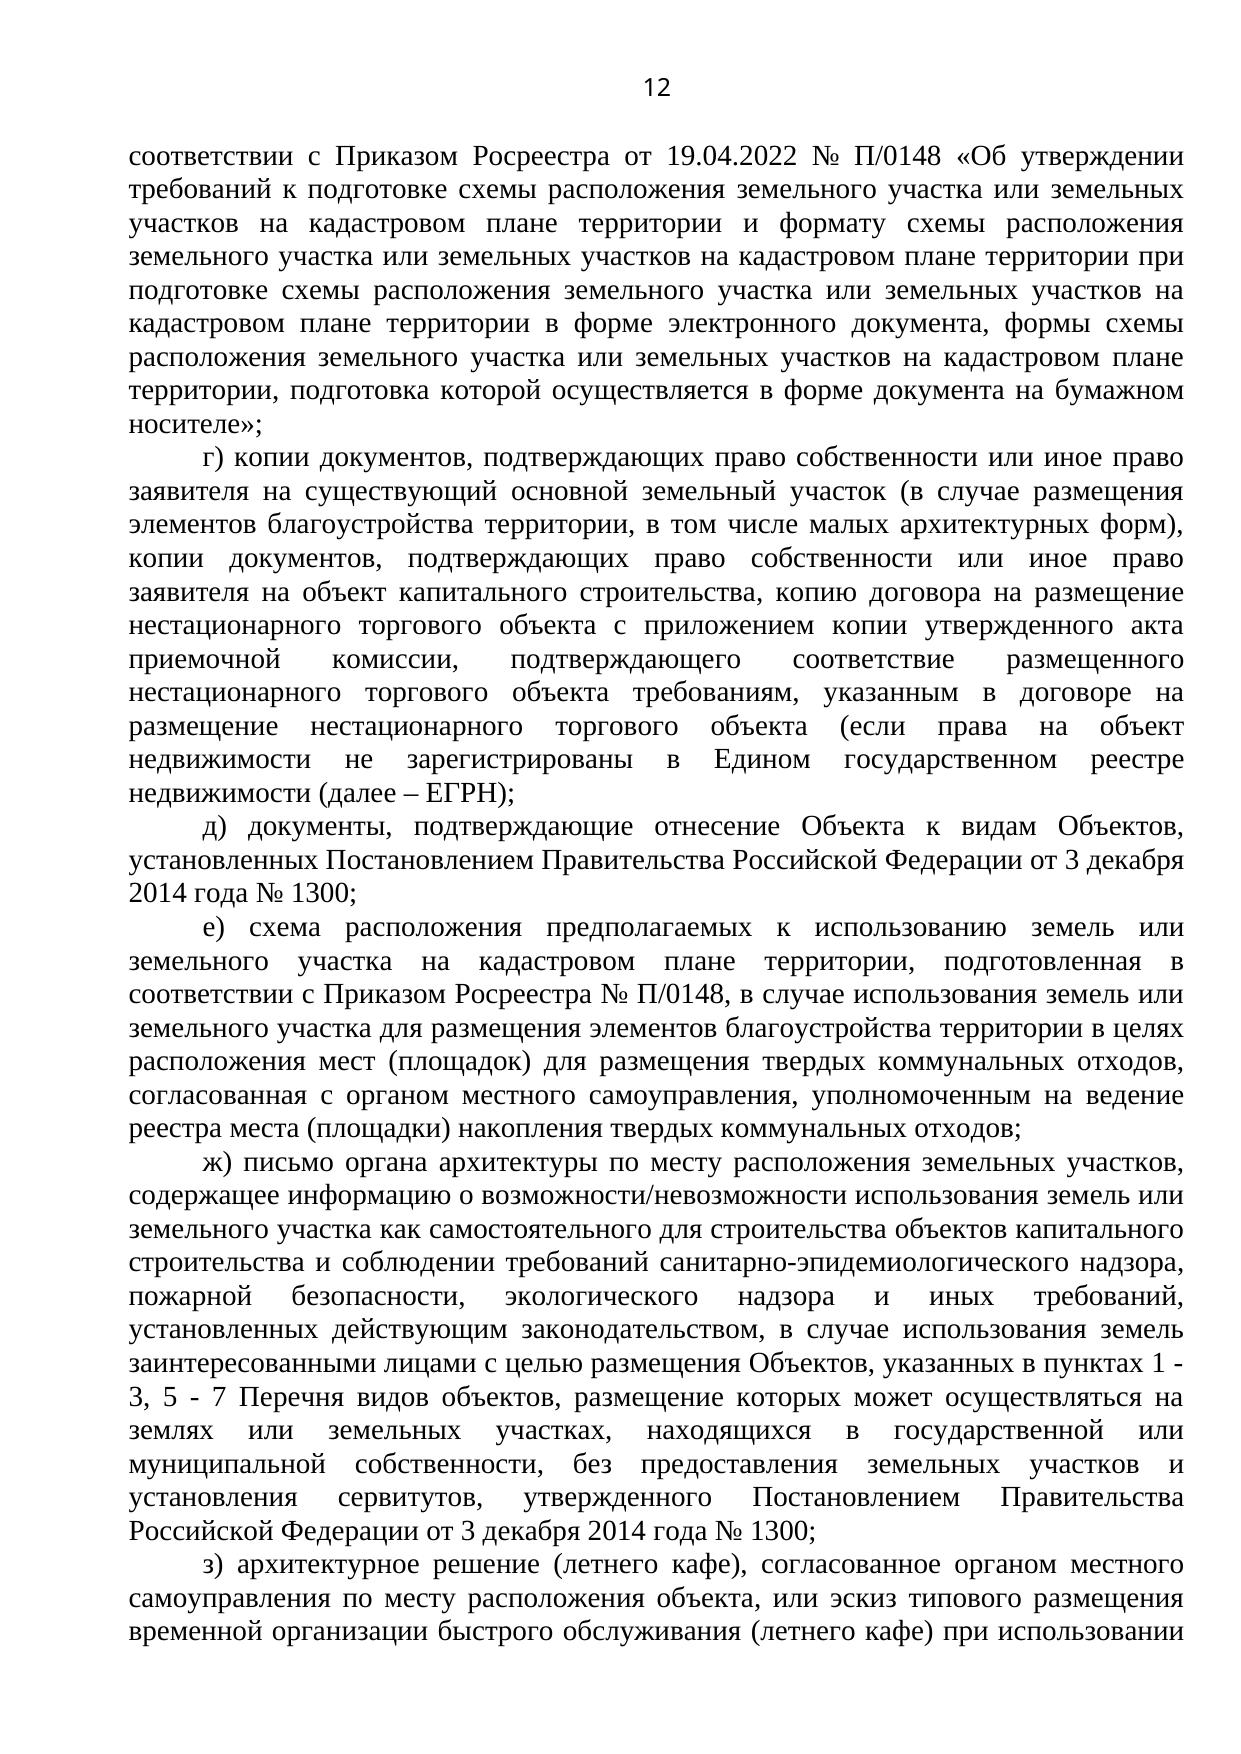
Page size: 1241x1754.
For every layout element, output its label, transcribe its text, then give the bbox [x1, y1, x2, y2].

text ж) письмо органа архитектуры по месту расположения земельных участков, содержащее информацию о возможности/невозможности использования земель или земельного участка как самостоятельного для строительства объектов капитального строительства и соблюдении требований санитарно-эпидемиологического надзора, пожарной безопасности, экологического надзора и иных требований, установленных действующим законодательством, в случае использования земель заинтересованными лицами с целью размещения Объектов, указанных в пунктах 1 - 3, 5 - 7 Перечня видов объектов, размещение которых может осуществляться на землях или земельных участках, находящихся в государственной или муниципальной собственности, без предоставления земельных участков и установления сервитутов, утвержденного Постановлением Правительства Российской Федерации от 3 декабря 2014 года № 1300; [128, 1144, 1185, 1546]
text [128, 138, 1185, 439]
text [128, 1546, 1185, 1647]
text е) схема расположения предполагаемых к использованию земель или земельного участка на кадастровом плане территории, подготовленная в соответствии с Приказом Росреестра № П/0148, в случае использования земель или земельного участка для размещения элементов благоустройства территории в целях расположения мест (площадок) для размещения твердых коммунальных отходов, согласованная с органом местного самоуправления, уполномоченным на ведение реестра места (площадки) накопления твердых коммунальных отходов; [128, 909, 1185, 1144]
text г) копии документов, подтверждающих право собственности или иное право заявителя на существующий основной земельный участок (в случае размещения элементов благоустройства территории, в том числе малых архитектурных форм), копии документов, подтверждающих право собственности или иное право заявителя на объект капитального строительства, копию договора на размещение нестационарного торгового объекта с приложением копии утвержденного акта приемочной комиссии, подтверждающего соответствие размещенного нестационарного торгового объекта требованиям, указанным в договоре на размещение нестационарного торгового объекта (если права на объект недвижимости не зарегистрированы в Едином государственном реестре недвижимости (далее – ЕГРН); [128, 439, 1185, 808]
text д) документы, подтверждающие отнесение Объекта к видам Объектов, установленных Постановлением Правительства Российской Федерации от 3 декабря 2014 года № 1300; [128, 808, 1185, 909]
